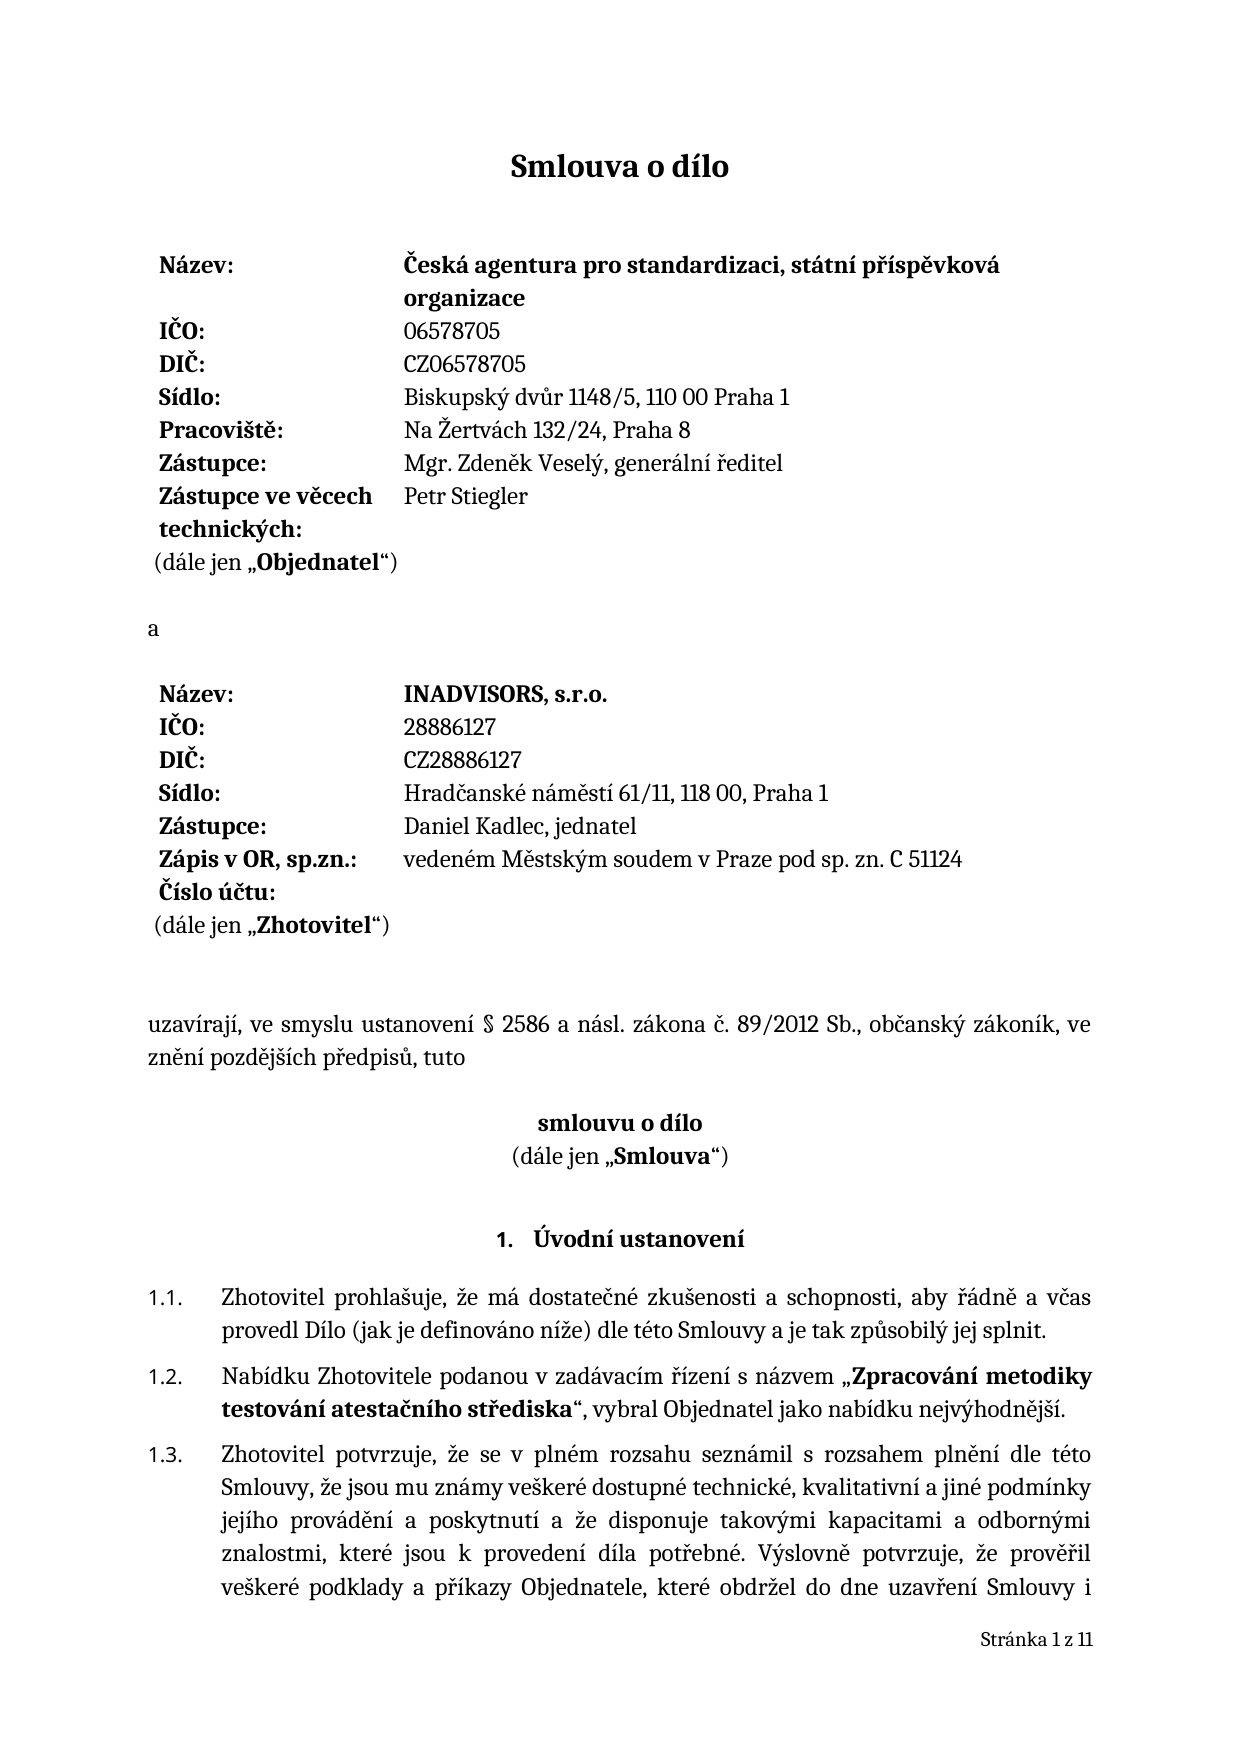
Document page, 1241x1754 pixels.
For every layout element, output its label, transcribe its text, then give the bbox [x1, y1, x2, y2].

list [148, 1440, 1093, 1601]
table_cell DIČ: [148, 746, 392, 779]
table_cell Sídlo: [148, 383, 392, 416]
table_cell Pracoviště: [148, 416, 392, 449]
table_cell vedeném Městským soudem v Praze pod sp. zn. C 51124 [393, 845, 1093, 911]
text Smlouva o dílo [148, 148, 1093, 186]
table_cell CZ28886127 [393, 746, 1093, 779]
table_header Česká agentura pro standardizaci, státní příspěvková organizace [392, 251, 1093, 317]
table_cell Petr Stiegler [392, 482, 1093, 548]
table_cell IČO: [148, 713, 392, 746]
table_cell Zástupce ve věcech technických: [148, 482, 392, 548]
text (dále jen „Objednatel“) [148, 548, 1093, 577]
table_cell Biskupský dvůr 1148/5, 110 00 Praha 1 [392, 383, 1093, 416]
table_cell DIČ: [148, 350, 392, 383]
table_cell CZ06578705 [392, 350, 1093, 383]
table_cell Na Žertvách 132/24, Praha 8 [392, 416, 1093, 449]
table_cell Mgr. Zdeněk Veselý, generální ředitel [392, 449, 1093, 482]
table_cell Zástupce: [148, 812, 392, 845]
table_cell Hradčanské náměstí 61/11, 118 00, Praha 1 [393, 779, 1093, 812]
list Úvodní ustanovení [148, 1225, 1093, 1254]
text (dále jen „Zhotovitel“) [148, 911, 1093, 940]
text a [148, 614, 1093, 643]
table_cell 06578705 [392, 317, 1093, 350]
table_header Název: [148, 680, 392, 713]
table_cell Sídlo: [148, 779, 392, 812]
text uzavírají, ve smyslu ustanovení § 2586 a násl. zákona č. 89/2012 Sb., občanský zákoník, ve znění pozdějších předpisů, tuto [148, 1010, 1093, 1072]
table_cell Zástupce: [148, 449, 392, 482]
table_cell 28886127 [393, 713, 1093, 746]
text (dále jen „Smlouva“) [148, 1142, 1093, 1171]
table_header INADVISORS, s.r.o. [393, 680, 1093, 713]
list Nabídku Zhotovitele podanou v zadávacím řízení s názvem „Zpracování metodiky testování atestačního střediska“, vybral Objednatel jako nabídku nejvýhodnější. [148, 1362, 1093, 1423]
text smlouvu o dílo [148, 1109, 1093, 1138]
table_cell IČO: [148, 317, 392, 350]
table_header Název: [148, 251, 392, 317]
list Zhotovitel prohlašuje, že má dostatečné zkušenosti a schopnosti, aby řádně a včas provedl Dílo (jak je definováno níže) dle této Smlouvy a je tak způsobilý jej splnit. [148, 1283, 1093, 1345]
table_cell Zápis v OR, sp.zn.: Číslo účtu: [148, 845, 392, 911]
table_cell Daniel Kadlec, jednatel [393, 812, 1093, 845]
